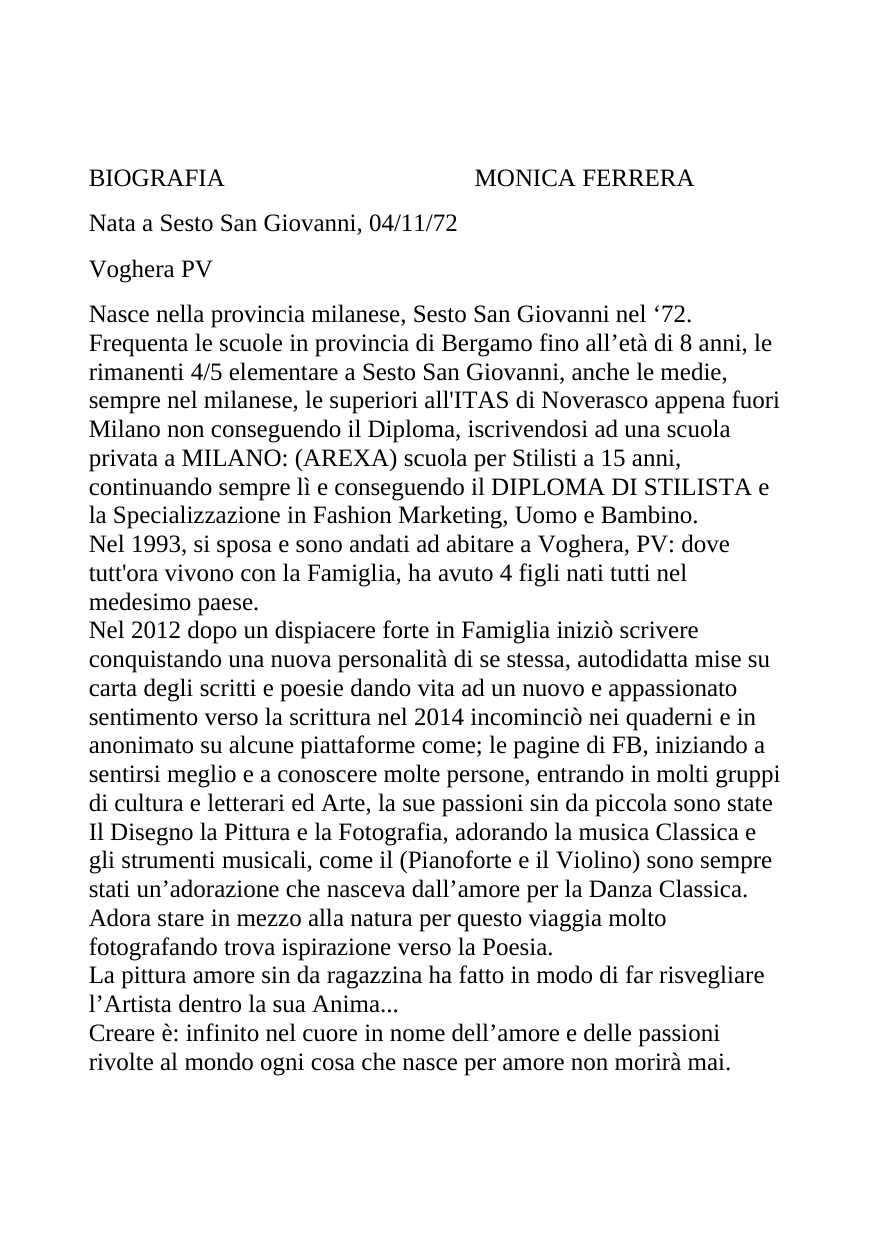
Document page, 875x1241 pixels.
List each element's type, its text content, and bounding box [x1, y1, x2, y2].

text Nel 2012 dopo un dispiacere forte in Famiglia iniziò scrivere conquistando una nuova personalità di se stessa, autodidatta mise su carta degli scritti e poesie dando vita ad un nuovo e appassionato sentimento verso la scrittura nel 2014 incominciò nei quaderni e in anonimato su alcune piattaforme come; le pagine di FB, iniziando a sentirsi meglio e a conoscere molte persone, entrando in molti gruppi di cultura e letterari ed Arte, la sue passioni sin da piccola sono state Il Disegno la Pittura e la Fotografia, adorando la musica Classica e gli strumenti musicali, come il (Pianoforte e il Violino) sono sempre stati un’adorazione che nasceva dall’amore per la Danza Classica. [88, 615, 786, 903]
text Voghera PV [88, 254, 786, 282]
text Nata a Sesto San Giovanni, 04/11/72 [88, 208, 786, 237]
text Creare è: infinito nel cuore in nome dell’amore e delle passioni [88, 1018, 786, 1047]
text La pittura amore sin da ragazzina ha fatto in modo di far risvegliare l’Artista dentro la sua Anima... [88, 960, 786, 1018]
text BIOGRAFIA MONICA FERRERA [88, 163, 786, 192]
text rivolte al mondo ogni cosa che nasce per amore non morirà mai. [88, 1047, 786, 1075]
text Adora stare in mezzo alla natura per questo viaggia molto fotografando trova ispirazione verso la Poesia. [88, 903, 786, 960]
text Nasce nella provincia milanese, Sesto San Giovanni nel ‘72. Frequenta le scuole in provincia di Bergamo fino all’età di 8 anni, le rimanenti 4/5 elementare a Sesto San Giovanni, anche le medie, sempre nel milanese, le superiori all'ITAS di Noverasco appena fuori Milano non conseguendo il Diploma, iscrivendosi ad una scuola privata a MILANO: (AREXA) scuola per Stilisti a 15 anni, continuando sempre lì e conseguendo il DIPLOMA DI STILISTA e la Specializzazione in Fashion Marketing, Uomo e Bambino. [88, 299, 786, 529]
text Nel 1993, si sposa e sono andati ad abitare a Voghera, PV: dove tutt'ora vivono con la Famiglia, ha avuto 4 figli nati tutti nel medesimo paese. [88, 529, 786, 615]
